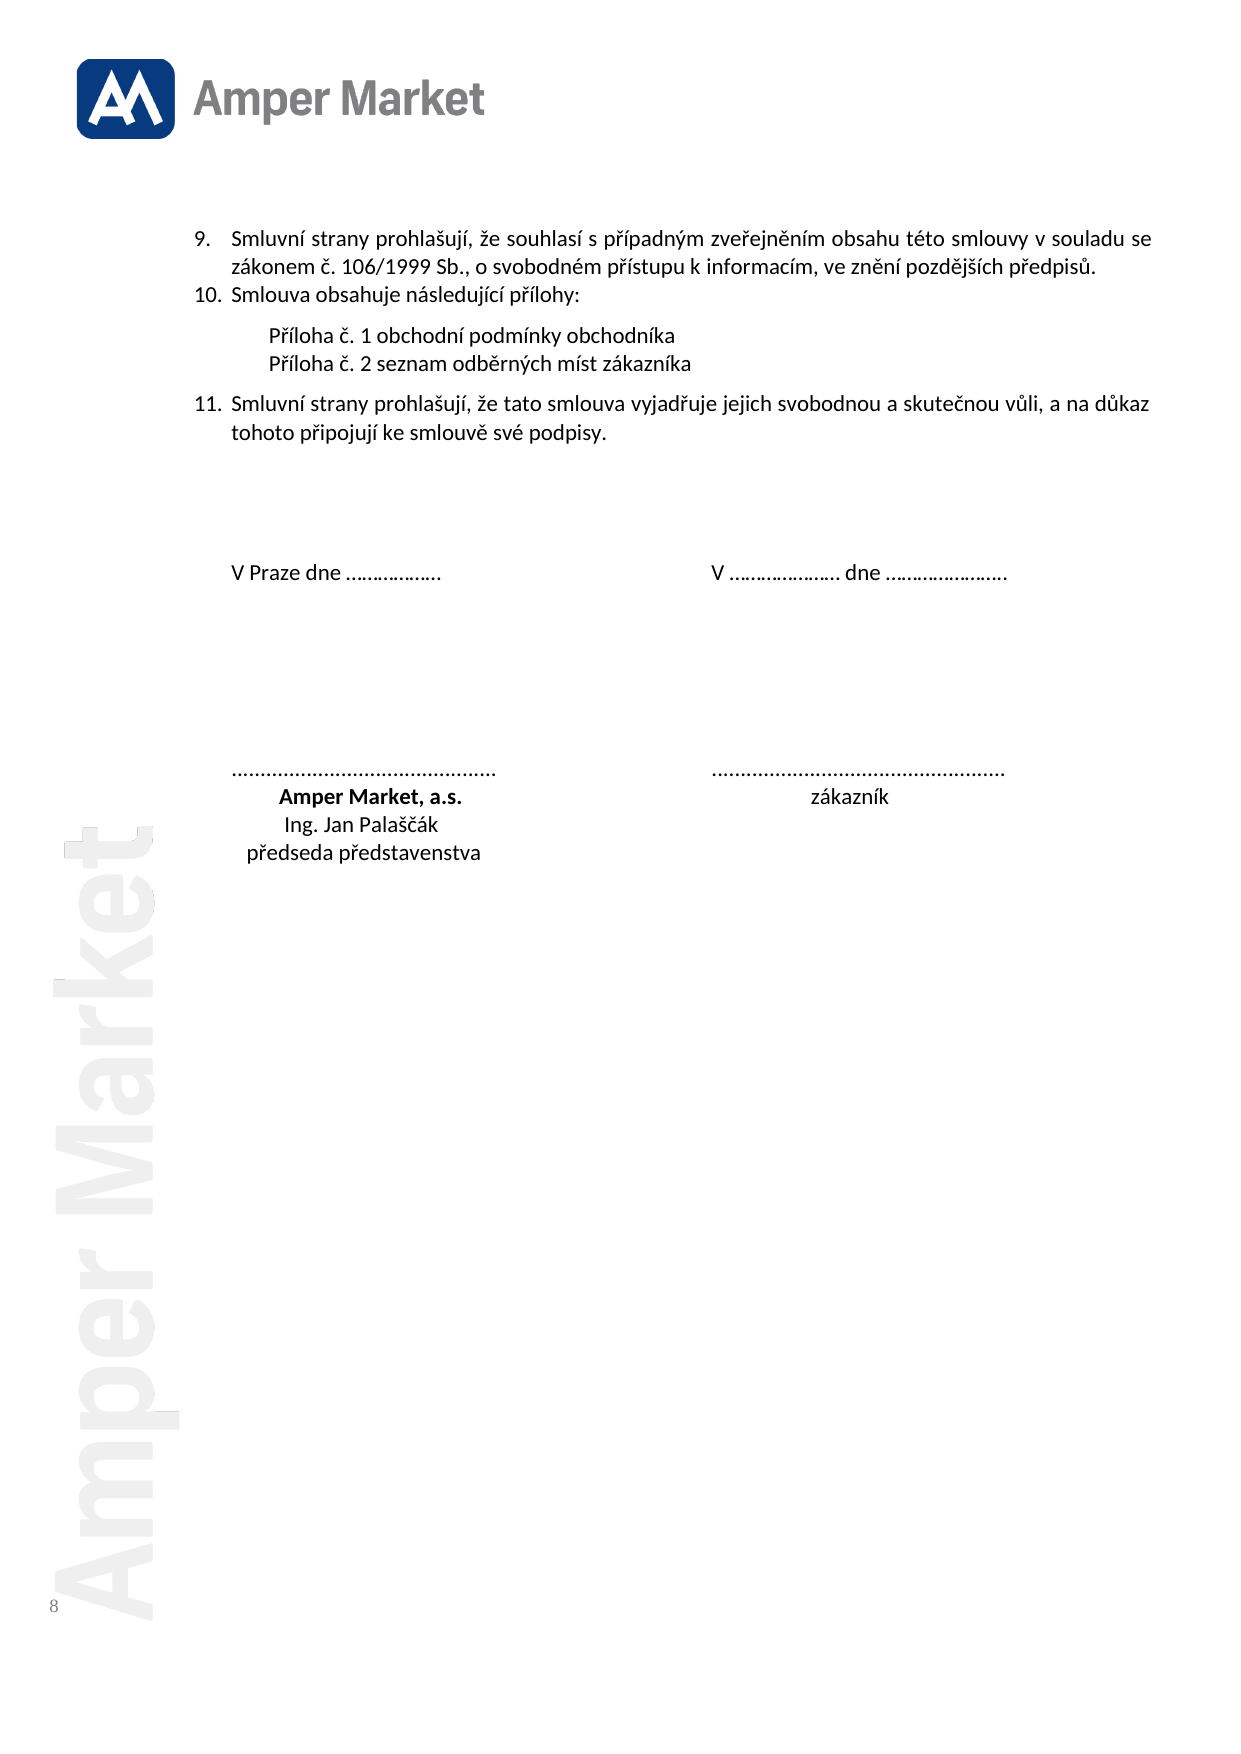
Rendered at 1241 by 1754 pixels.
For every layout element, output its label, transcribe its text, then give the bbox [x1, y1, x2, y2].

list Smluvní strany prohlašují, že tato smlouva vyjadřuje jejich svobodnou a skutečnou vůli, a na důkaz tohoto připojují ke smlouvě své podpisy. [193, 389, 1152, 446]
text Amper Market, a.s. zákazník [231, 782, 1152, 810]
list .............................................. ................................................... [231, 754, 1152, 782]
text předseda představenstva [231, 838, 1152, 866]
picture [53, 826, 180, 1621]
list Smluvní strany prohlašují, že souhlasí s případným zveřejněním obsahu této smlouvy v souladu se zákonem č. 106/1999 Sb., o svobodném přístupu k informacím, ve znění pozdějších předpisů. [193, 224, 1152, 281]
list Příloha č. 2 seznam odběrných míst zákazníka [231, 349, 1152, 377]
list Příloha č. 1 obchodní podmínky obchodníka [231, 321, 1152, 349]
text Ing. Jan Palaščák [231, 810, 1152, 838]
list Smlouva obsahuje následující přílohy: [193, 281, 1152, 308]
list V Praze dne ……………… V ………………… dne ………………….. [231, 558, 1152, 586]
picture [76, 59, 485, 139]
